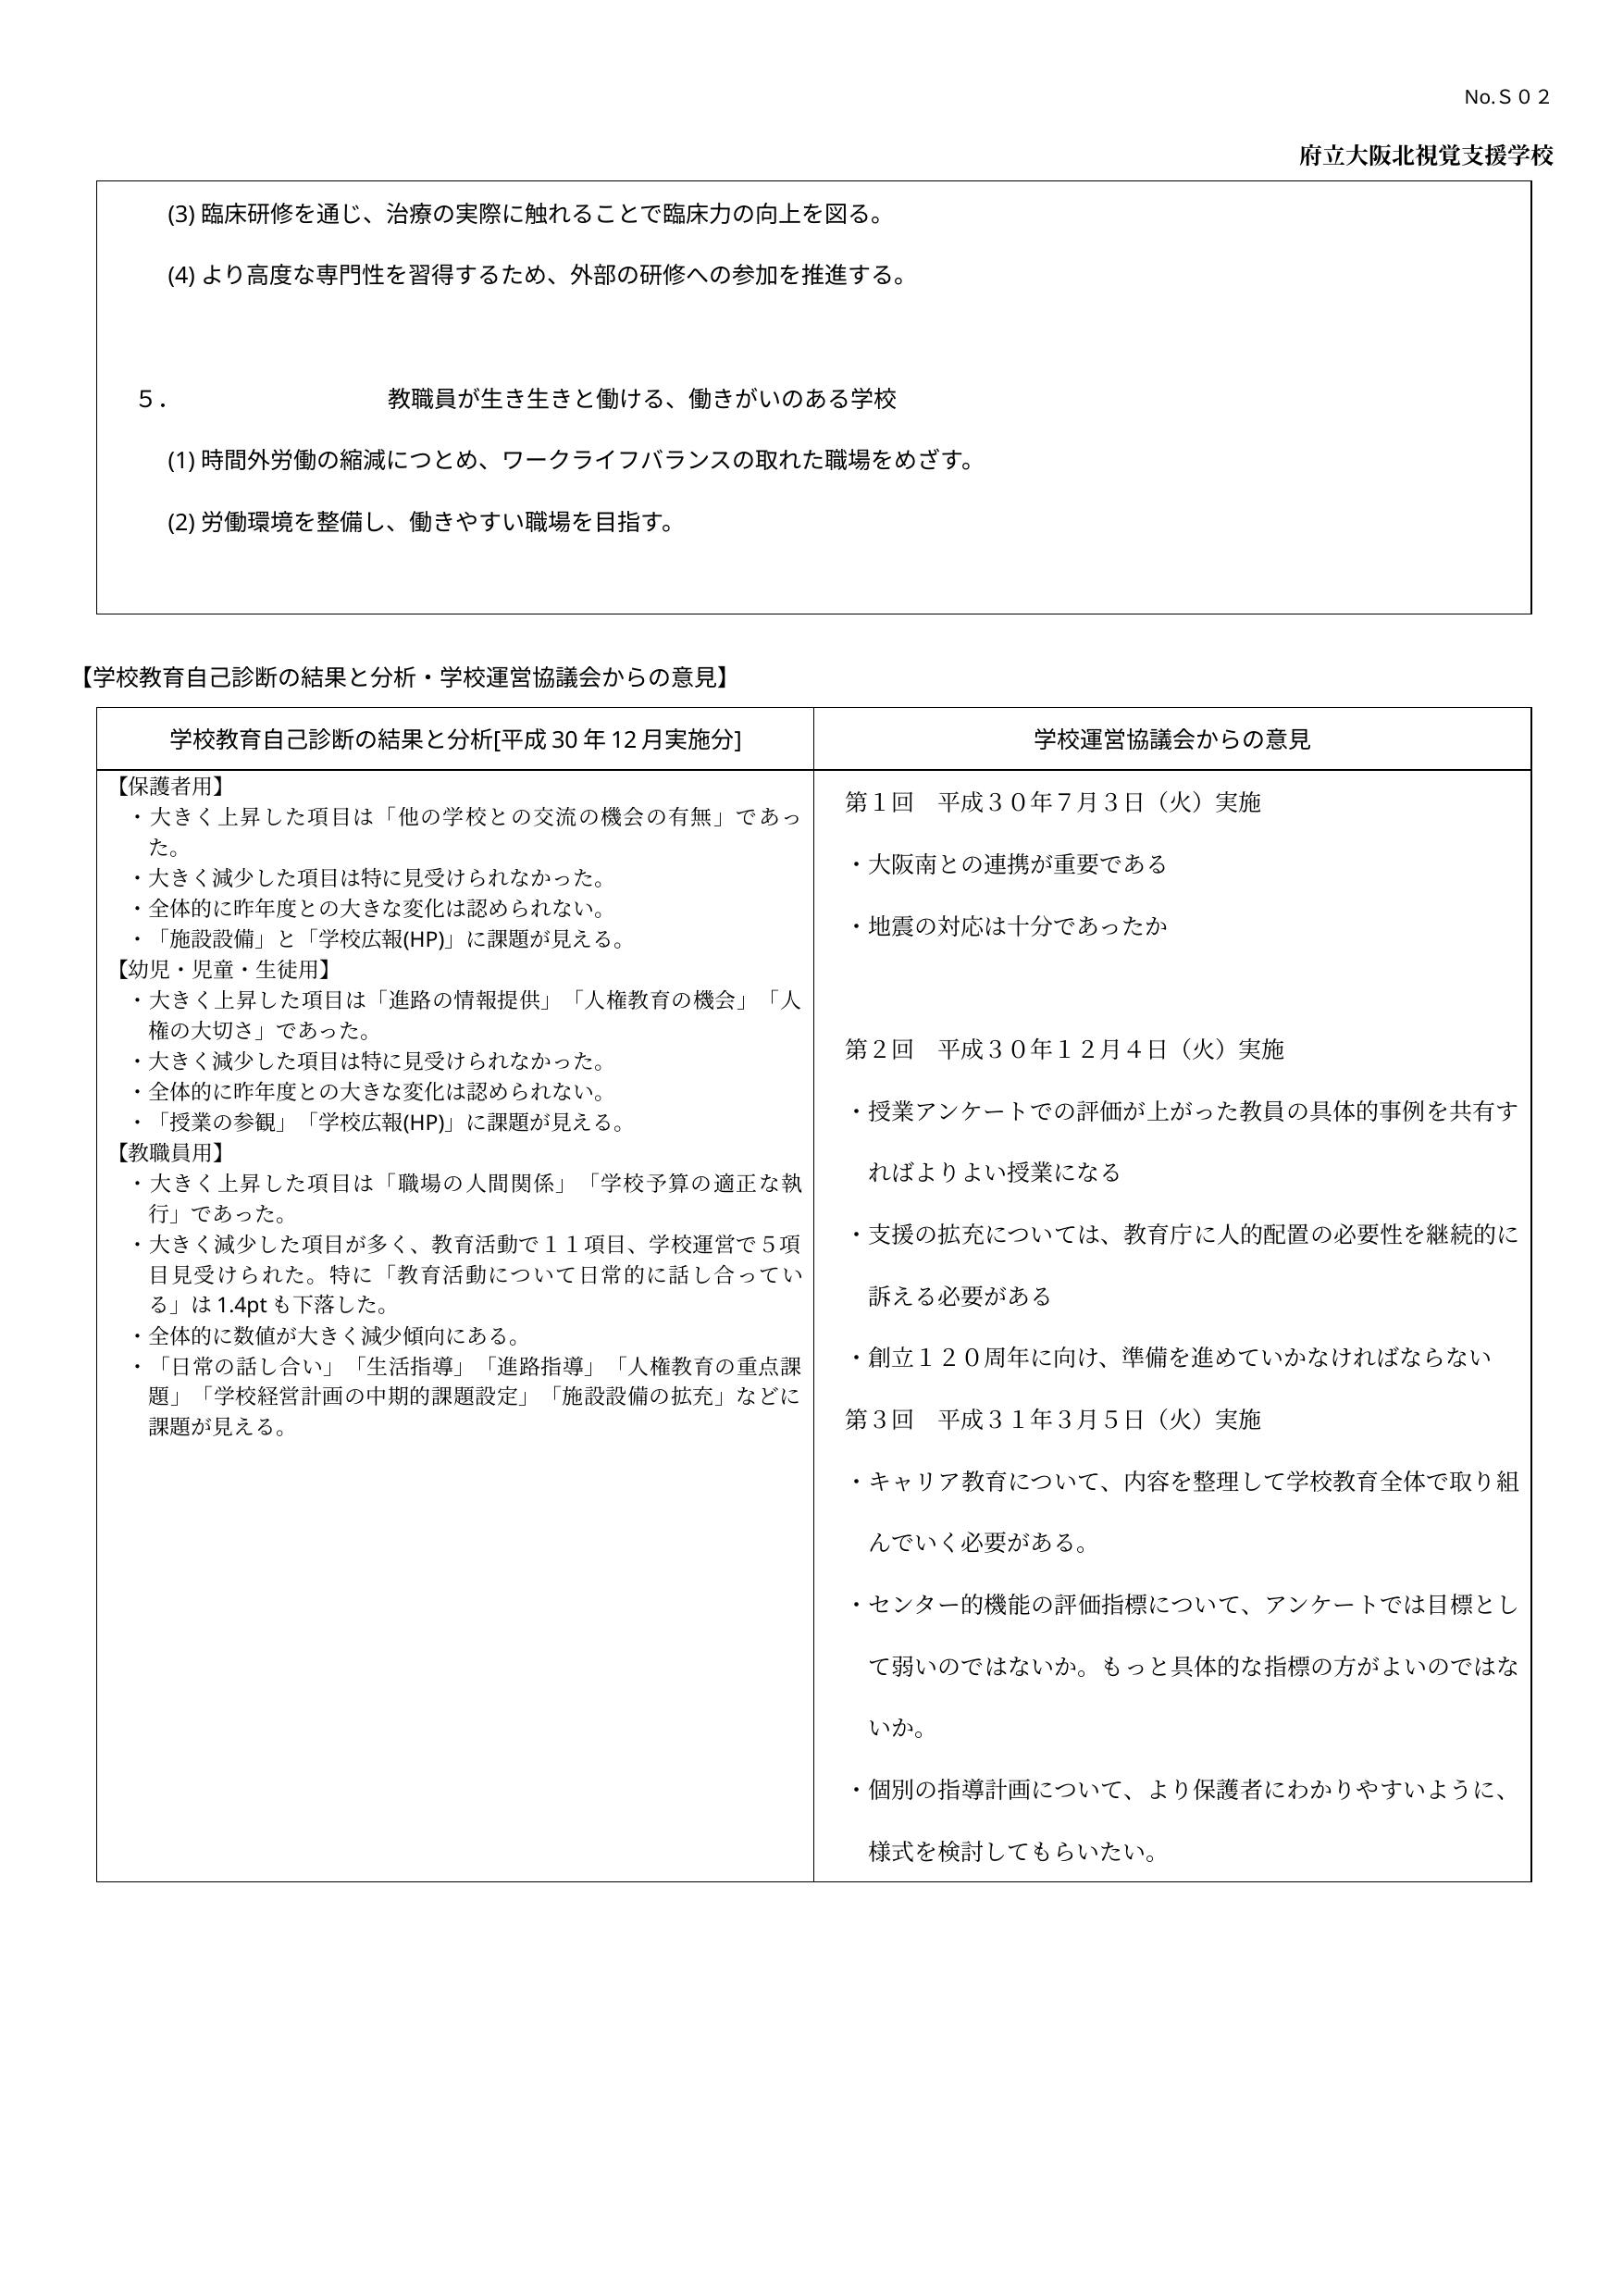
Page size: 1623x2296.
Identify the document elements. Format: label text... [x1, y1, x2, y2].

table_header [97, 181, 1530, 614]
text 【学校教育自己診断の結果と分析・学校運営協議会からの意見】 [69, 645, 1554, 707]
table_cell 【保護者用】 ・大きく上昇した項目は「他の学校との交流の機会の有無」であった。 ・大きく減少した項目は特に見受けられなかった。 ・全体的に昨年度との大きな変化は認められない。 ・「施設設備」と「学校広報(HP)」に課題が見える。 【幼児・児童・生徒用】 ・大きく上昇した項目は「進路の情報提供」「人権教育の機会」「人権の大切さ」であった。 ・大きく減少した項目は特に見受けられなかった。 ・全体的に昨年度との大きな変化は認められない。 ・「授業の参観」「学校広報(HP)」に課題が見える。 【教職員用】 ・大きく上昇した項目は「職場の人間関係」「学校予算の適正な執行」であった。 ・大きく減少した項目が多く、教育活動で１１項目、学校運営で５項目見受けられた。特に「教育活動について日常的に話し合っている」は1.4ptも下落した。 ・全体的に数値が大きく減少傾向にある。 ・「日常の話し合い」「生活指導」「進路指導」「人権教育の重点課題」「学校経営計画の中期的課題設定」「施設設備の拡充」などに課題が見える。 [97, 771, 813, 1880]
table_header 学校教育自己診断の結果と分析[平成30年12月実施分] [97, 708, 813, 769]
table_header 学校運営協議会からの意見 [814, 708, 1530, 769]
table_cell 第１回 平成３０年７月３日（火）実施 ・大阪南との連携が重要である ・地震の対応は十分であったか 第２回 平成３０年１２月４日（火）実施 ・授業アンケートでの評価が上がった教員の具体的事例を共有すればよりよい授業になる ・支援の拡充については、教育庁に人的配置の必要性を継続的に訴える必要がある ・創立１２０周年に向け、準備を進めていかなければならない 第３回 平成３１年３月５日（火）実施 ・キャリア教育について、内容を整理して学校教育全体で取り組んでいく必要がある。 ・センター的機能の評価指標について、アンケートでは目標として弱いのではないか。もっと具体的な指標の方がよいのではないか。 ・個別の指導計画について、より保護者にわかりやすいように、様式を検討してもらいたい。 [814, 771, 1530, 1880]
